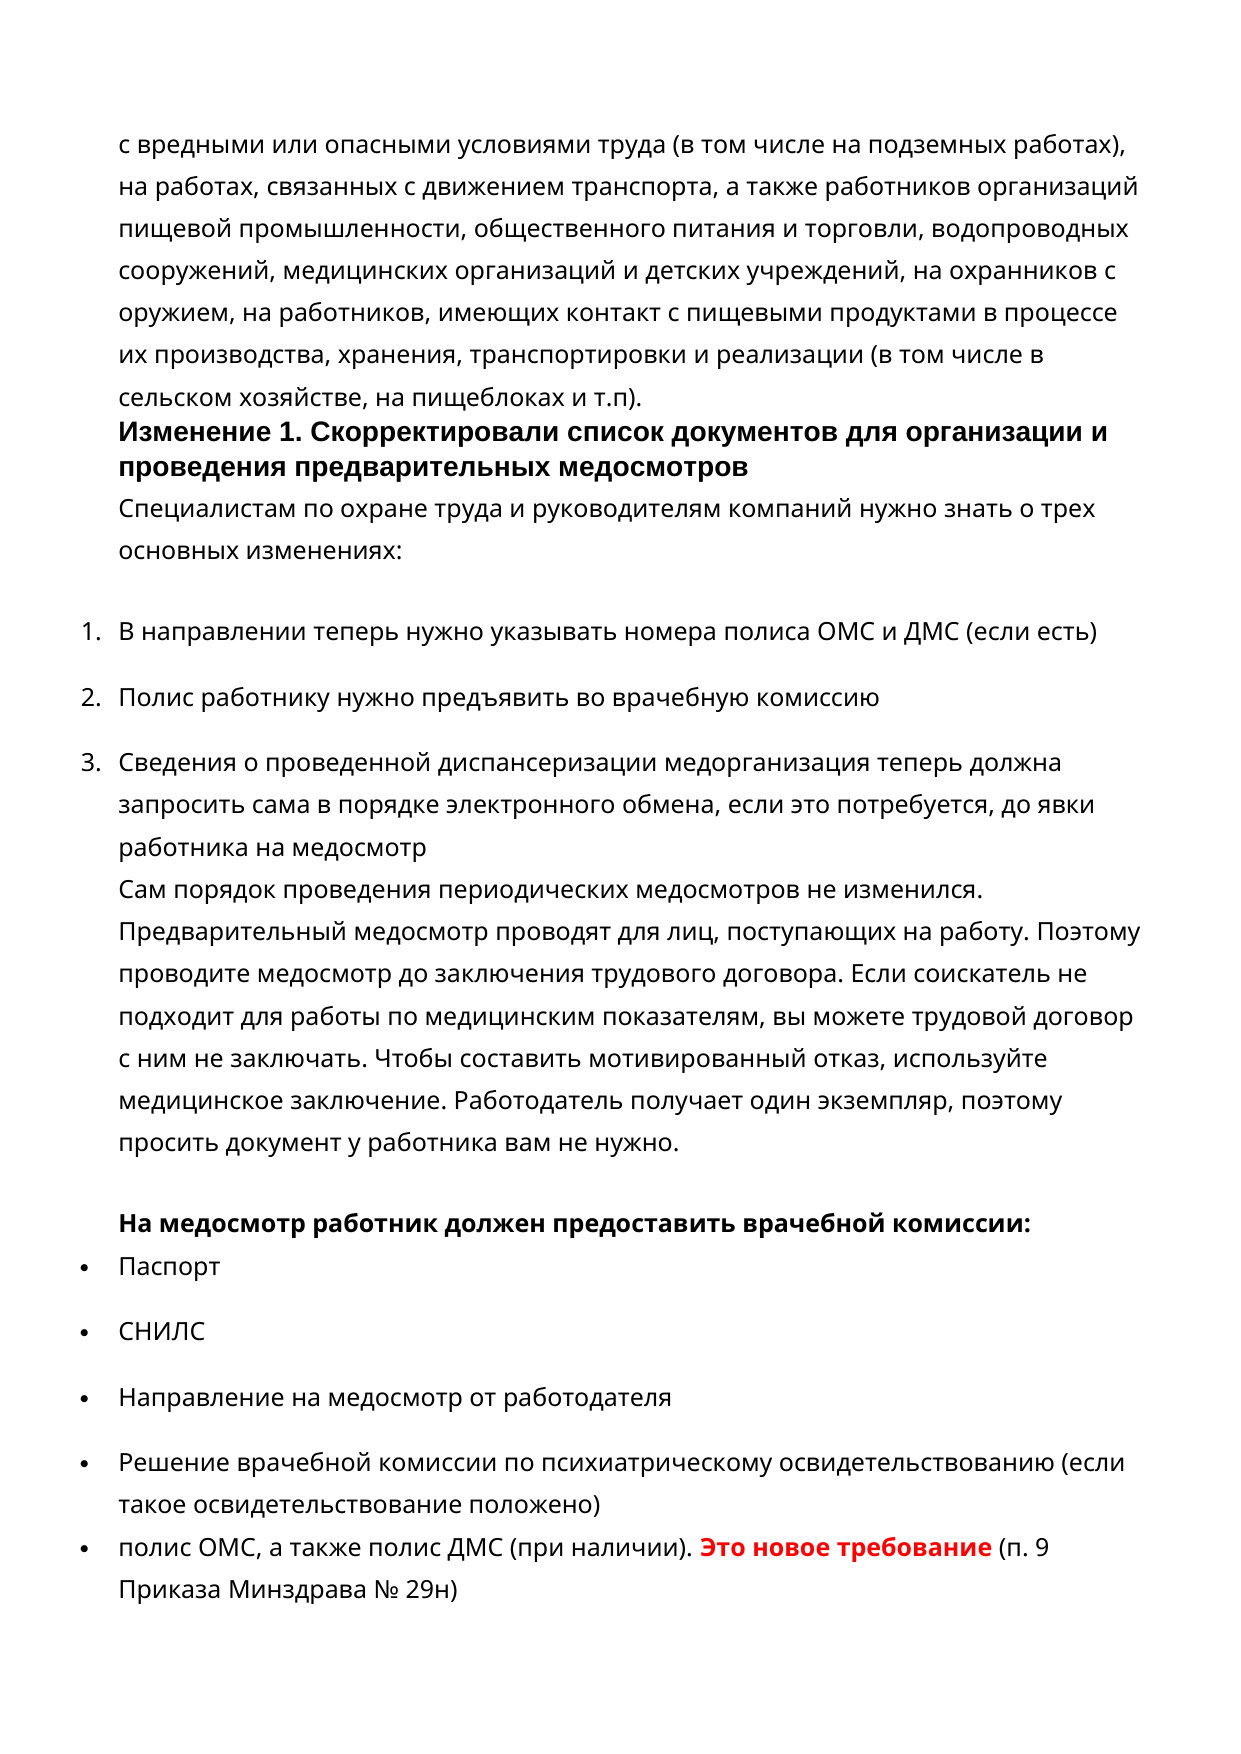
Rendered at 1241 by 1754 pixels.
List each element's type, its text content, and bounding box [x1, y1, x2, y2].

list Направление на медосмотр от работодателя [81, 1371, 1152, 1413]
text Сам порядок проведения периодических медосмотров не изменился. Предварительный медосмотр проводят для лиц, поступающих на работу. Поэтому проводите медосмотр до заключения трудового договора. Если соискатель не подходит для работы по медицинским показателям, вы можете трудовой договор с ним не заключать. Чтобы составить мотивированный отказ, используйте медицинское заключение. Работодатель получает один экземпляр, поэтому просить документ у работника вам не нужно. [118, 863, 1152, 1159]
text Изменение 1. Скорректировали список документов для организации и проведения предварительных медосмотров [118, 413, 1152, 482]
text На медосмотр работник должен предоставить врачебной комиссии: [118, 1198, 1152, 1240]
list Решение врачебной комиссии по психиатрическому освидетельствованию (если такое освидетельствование положено) [81, 1437, 1152, 1521]
list Сведения о проведенной диспансеризации медорганизация теперь должна запросить сама в порядке электронного обмена, если это потребуется, до явки работника на медосмотр [81, 737, 1152, 863]
text Специалистам по охране труда и руководителям компаний нужно знать о трех основных изменениях: [118, 482, 1152, 567]
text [118, 118, 1152, 413]
list Полис работнику нужно предъявить во врачебную комиссию [81, 671, 1152, 713]
list СНИЛС [81, 1306, 1152, 1348]
list Паспорт [81, 1240, 1152, 1282]
list полис ОМС, а также полис ДМС (при наличии). Это новое требование (п. 9 Приказа Минздрава № 29н) [81, 1521, 1152, 1606]
list В направлении теперь нужно указывать номера полиса ОМС и ДМС (если есть) [81, 606, 1152, 648]
